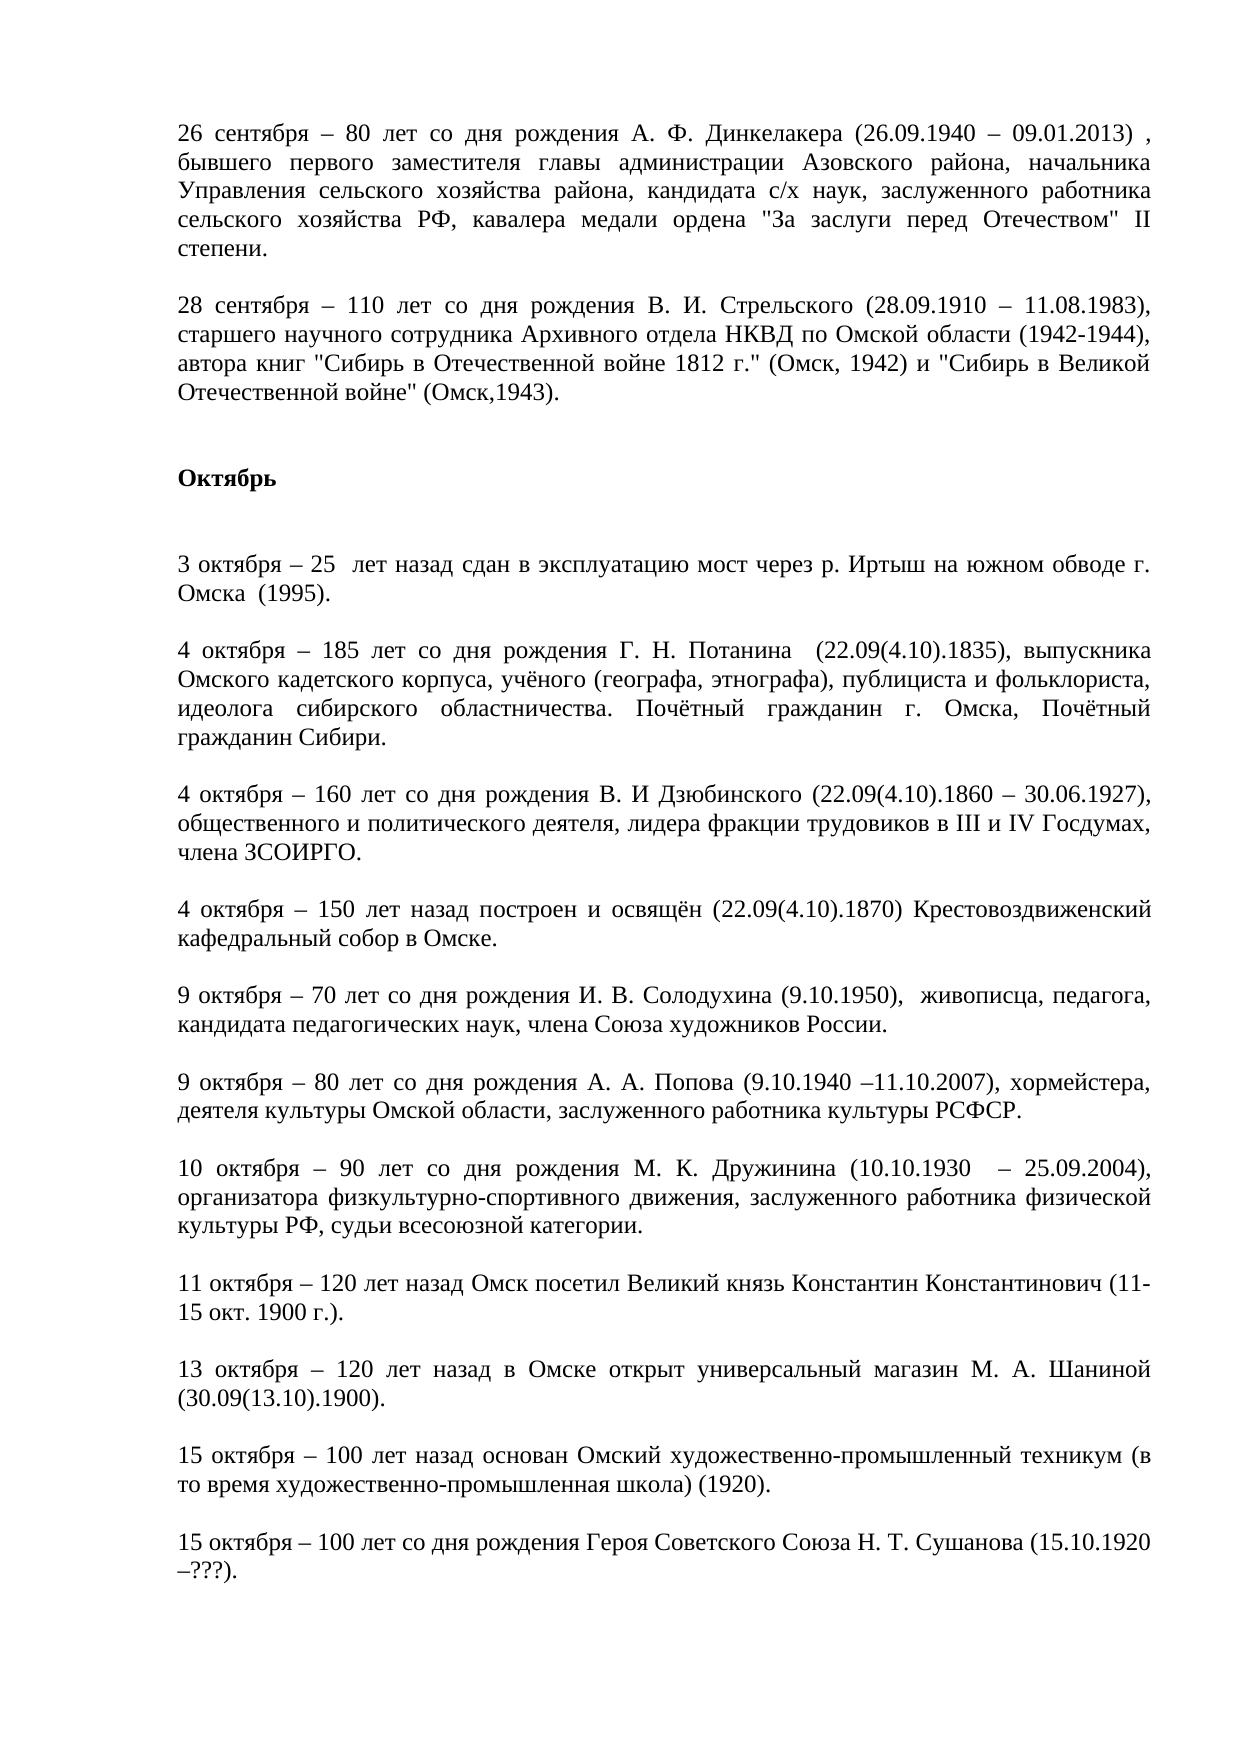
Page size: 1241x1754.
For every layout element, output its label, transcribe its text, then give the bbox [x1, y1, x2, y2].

text 11 октября – 120 лет назад Омск посетил Великий князь Константин Константинович (11-15 окт. 1900 г.). [177, 1268, 1152, 1326]
text 10 октября – 90 лет со дня рождения М. К. Дружинина (10.10.1930 – 25.09.2004), организатора физкультурно-спортивного движения, заслуженного работника физической культуры РФ, судьи всесоюзной категории. [177, 1153, 1152, 1239]
text 4 октября – 185 лет со дня рождения Г. Н. Потанина (22.09(4.10).1835), выпускника Омского кадетского корпуса, учёного (географа, этнографа), публициста и фольклориста, идеолога сибирского областничества. Почётный гражданин г. Омска, Почётный гражданин Сибири. [177, 636, 1152, 751]
text 3 октября – 25 лет назад сдан в эксплуатацию мост через р. Иртыш на южном обводе г. Омска (1995). [177, 549, 1152, 607]
text 28 сентября – 110 лет со дня рождения В. И. Стрельского (28.09.1910 – 11.08.1983), старшего научного сотрудника Архивного отдела НКВД по Омской области (1942-1944), автора книг "Сибирь в Отечественной войне 1812 г." (Омск, 1942) и "Сибирь в Великой Отечественной войне" (Омск,1943). [177, 291, 1152, 406]
text 15 октября – 100 лет назад основан Омский художественно-промышленный техникум (в то время художественно-промышленная школа) (1920). [177, 1441, 1152, 1498]
text 13 октября – 120 лет назад в Омске открыт универсальный магазин М. А. Шаниной (30.09(13.10).1900). [177, 1354, 1152, 1412]
text 9 октября – 70 лет со дня рождения И. В. Солодухина (9.10.1950), живописца, педагога, кандидата педагогических наук, члена Союза художников России. [177, 981, 1152, 1038]
text Октябрь [177, 463, 1152, 492]
text 15 октября – 100 лет со дня рождения Героя Советского Союза Н. Т. Сушанова (15.10.1920 –???). [177, 1527, 1152, 1584]
text 4 октября – 160 лет со дня рождения В. И Дзюбинского (22.09(4.10).1860 – 30.06.1927), общественного и политического деятеля, лидера фракции трудовиков в III и IV Госдумах, члена ЗСОИРГО. [177, 779, 1152, 866]
text 4 октября – 150 лет назад построен и освящён (22.09(4.10).1870) Крестовоздвиженский кафедральный собор в Омске. [177, 894, 1152, 952]
text 9 октября – 80 лет со дня рождения А. А. Попова (9.10.1940 –11.10.2007), хормейстера, деятеля культуры Омской области, заслуженного работника культуры РСФСР. [177, 1067, 1152, 1124]
text 26 сентября – 80 лет со дня рождения А. Ф. Динкелакера (26.09.1940 – 09.01.2013) , бывшего первого заместителя главы администрации Азовского района, начальника Управления сельского хозяйства района, кандидата с/х наук, заслуженного работника сельского хозяйства РФ, кавалера медали ордена "За заслуги перед Отечеством" II степени. [177, 118, 1152, 262]
